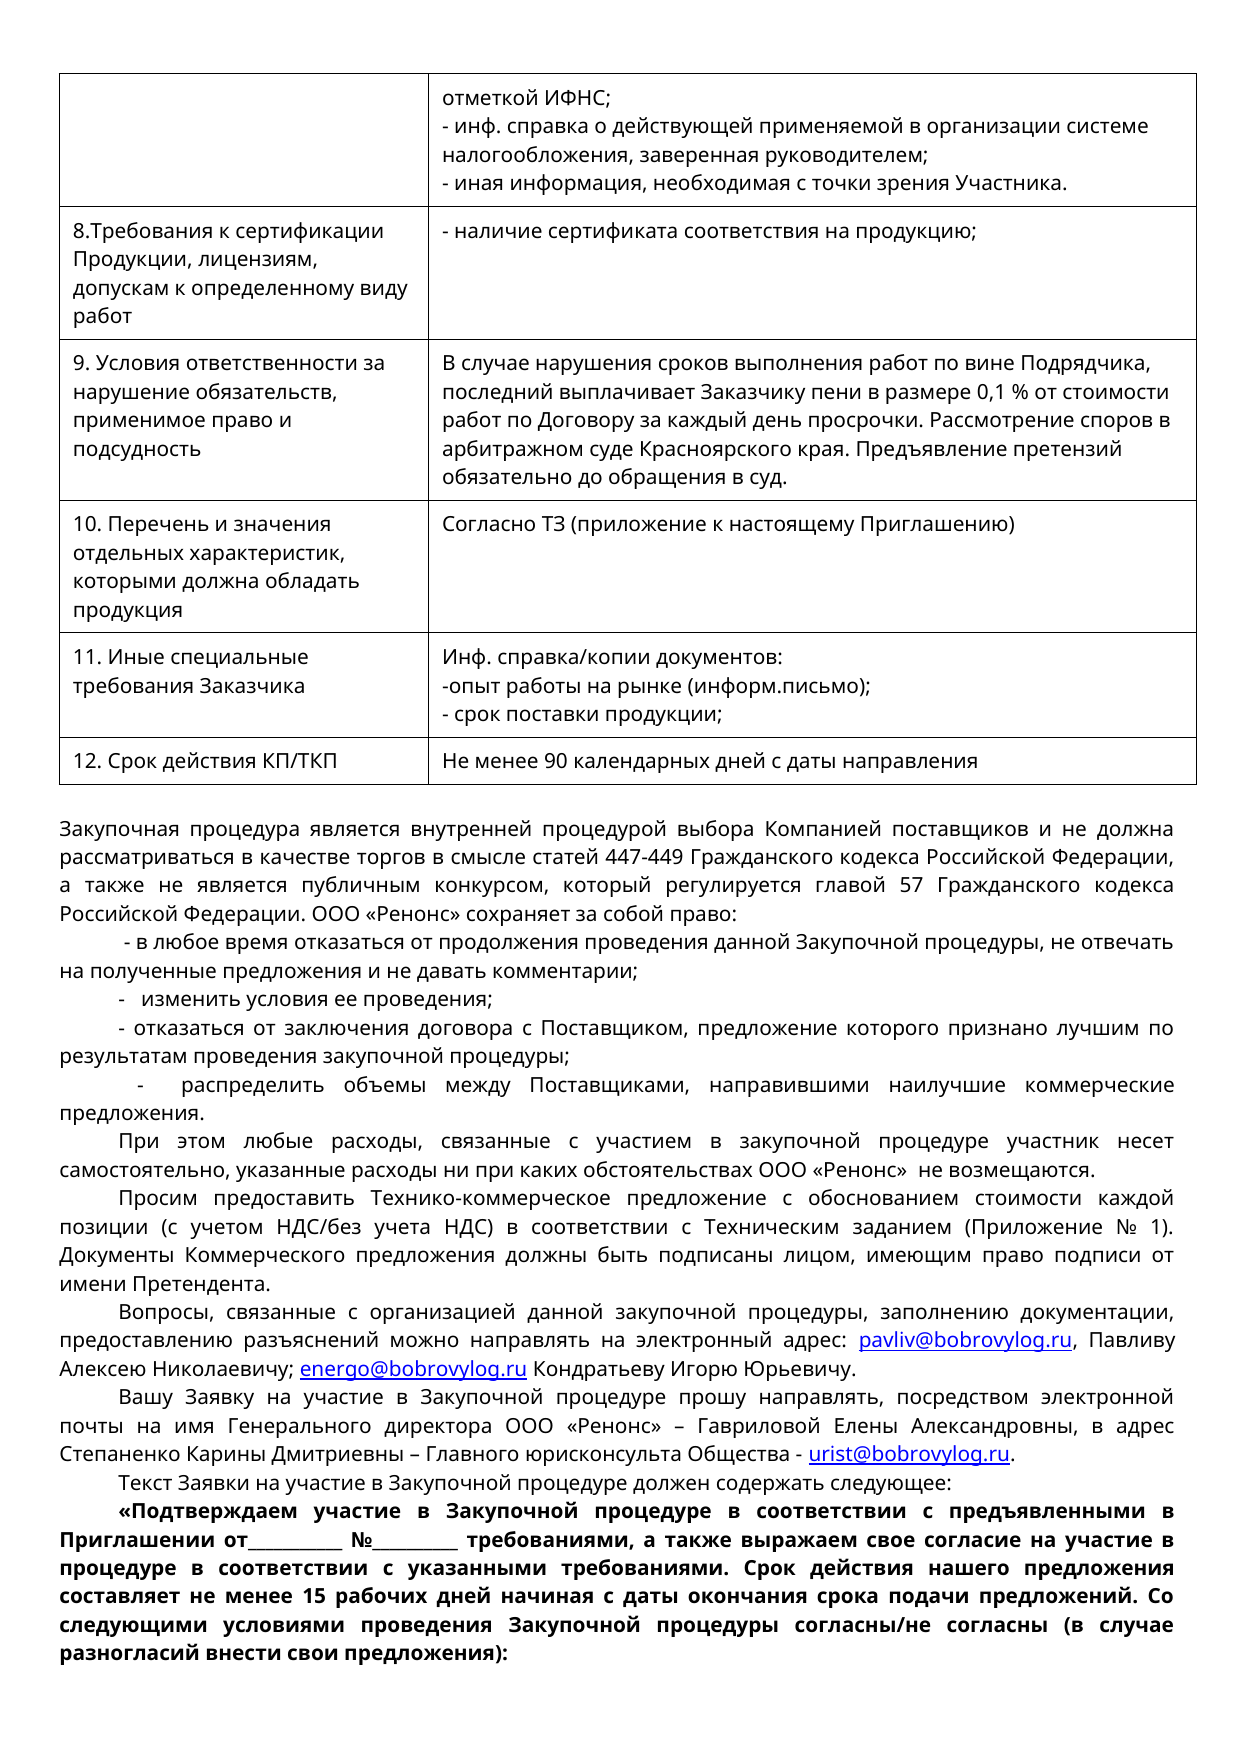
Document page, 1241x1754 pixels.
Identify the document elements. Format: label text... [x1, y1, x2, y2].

table_cell В случае нарушения сроков выполнения работ по вине Подрядчика, последний выплачивает Заказчику пени в размере 0,1 % от стоимости работ по Договору за каждый день просрочки. Рассмотрение споров в арбитражном суде Красноярского края. Предъявление претензий обязательно до обращения в суд. [429, 340, 1196, 499]
table_cell 11. Иные специальные требования Заказчика [60, 633, 428, 737]
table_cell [60, 74, 428, 206]
table_cell 12. Срок действия КП/ТКП [60, 738, 428, 784]
table_cell 9. Условия ответственности за нарушение обязательств, применимое право и подсудность [60, 340, 428, 499]
table_cell - наличие сертификата соответствия на продукцию; [429, 207, 1196, 338]
table_cell 10. Перечень и значения отдельных характеристик, которыми должна обладать продукция [60, 501, 428, 632]
text - в любое время отказаться от продолжения проведения данной Закупочной процедуры, не отвечать на полученные предложения и не давать комментарии; [59, 927, 1175, 984]
text Просим предоставить Технико-коммерческое предложение с обоснованием стоимости каждой позиции (с учетом НДС/без учета НДС) в соответствии с Техническим заданием (Приложение № 1). Документы Коммерческого предложения должны быть подписаны лицом, имеющим право подписи от имени Претендента. [59, 1183, 1175, 1297]
text Вашу Заявку на участие в Закупочной процедуре прошу направлять, посредством электронной почты на имя Генерального директора ООО «Ренонс» – Гавриловой Елены Александровны, в адрес Степаненко Карины Дмитриевны – Главного юрисконсульта Общества - urist@bobrovylog.ru. [59, 1382, 1175, 1468]
text - распределить объемы между Поставщиками, направившими наилучшие коммерческие предложения. [59, 1070, 1175, 1127]
text Закупочная процедура является внутренней процедурой выбора Компанией поставщиков и не должна рассматриваться в качестве торгов в смысле статей 447-449 Гражданского кодекса Российской Федерации, а также не является публичным конкурсом, который регулируется главой 57 Гражданского кодекса Российской Федерации. ООО «Ренонс» сохраняет за собой право: [59, 814, 1175, 927]
text - отказаться от заключения договора с Поставщиком, предложение которого признано лучшим по результатам проведения закупочной процедуры; [59, 1013, 1175, 1070]
text Вопросы, связанные с организацией данной закупочной процедуры, заполнению документации, предоставлению разъяснений можно направлять на электронный адрес: pavliv@bobrovylog.ru, Павливу Алексею Николаевичу; energo@bobrovylog.ru Кондратьеву Игорю Юрьевичу. [59, 1297, 1175, 1382]
table_cell Согласно ТЗ (приложение к настоящему Приглашению) [429, 501, 1196, 632]
text При этом любые расходы, связанные с участием в закупочной процедуре участник несет самостоятельно, указанные расходы ни при каких обстоятельствах ООО «Ренонс» не возмещаются. [59, 1127, 1175, 1183]
table_cell 8.Требования к сертификации Продукции, лицензиям, допускам к определенному виду работ [60, 207, 428, 338]
text - изменить условия ее проведения; [59, 984, 1175, 1013]
table_cell Не менее 90 календарных дней с даты направления [429, 738, 1196, 784]
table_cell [429, 74, 1196, 206]
table_cell Инф. справка/копии документов: -опыт работы на рынке (информ.письмо); - срок поставки продукции; [429, 633, 1196, 737]
text «Подтверждаем участие в Закупочной процедуре в соответствии с предъявленными в Приглашении от___________ №__________ требованиями, а также выражаем свое согласие на участие в процедуре в соответствии с указанными требованиями. Срок действия нашего предложения составляет не менее 15 рабочих дней начиная с даты окончания срока подачи предложений. Со следующими условиями проведения Закупочной процедуры согласны/не согласны (в случае разногласий внести свои предложения): [59, 1496, 1175, 1667]
text Текст Заявки на участие в Закупочной процедуре должен содержать следующее: [59, 1468, 1175, 1496]
